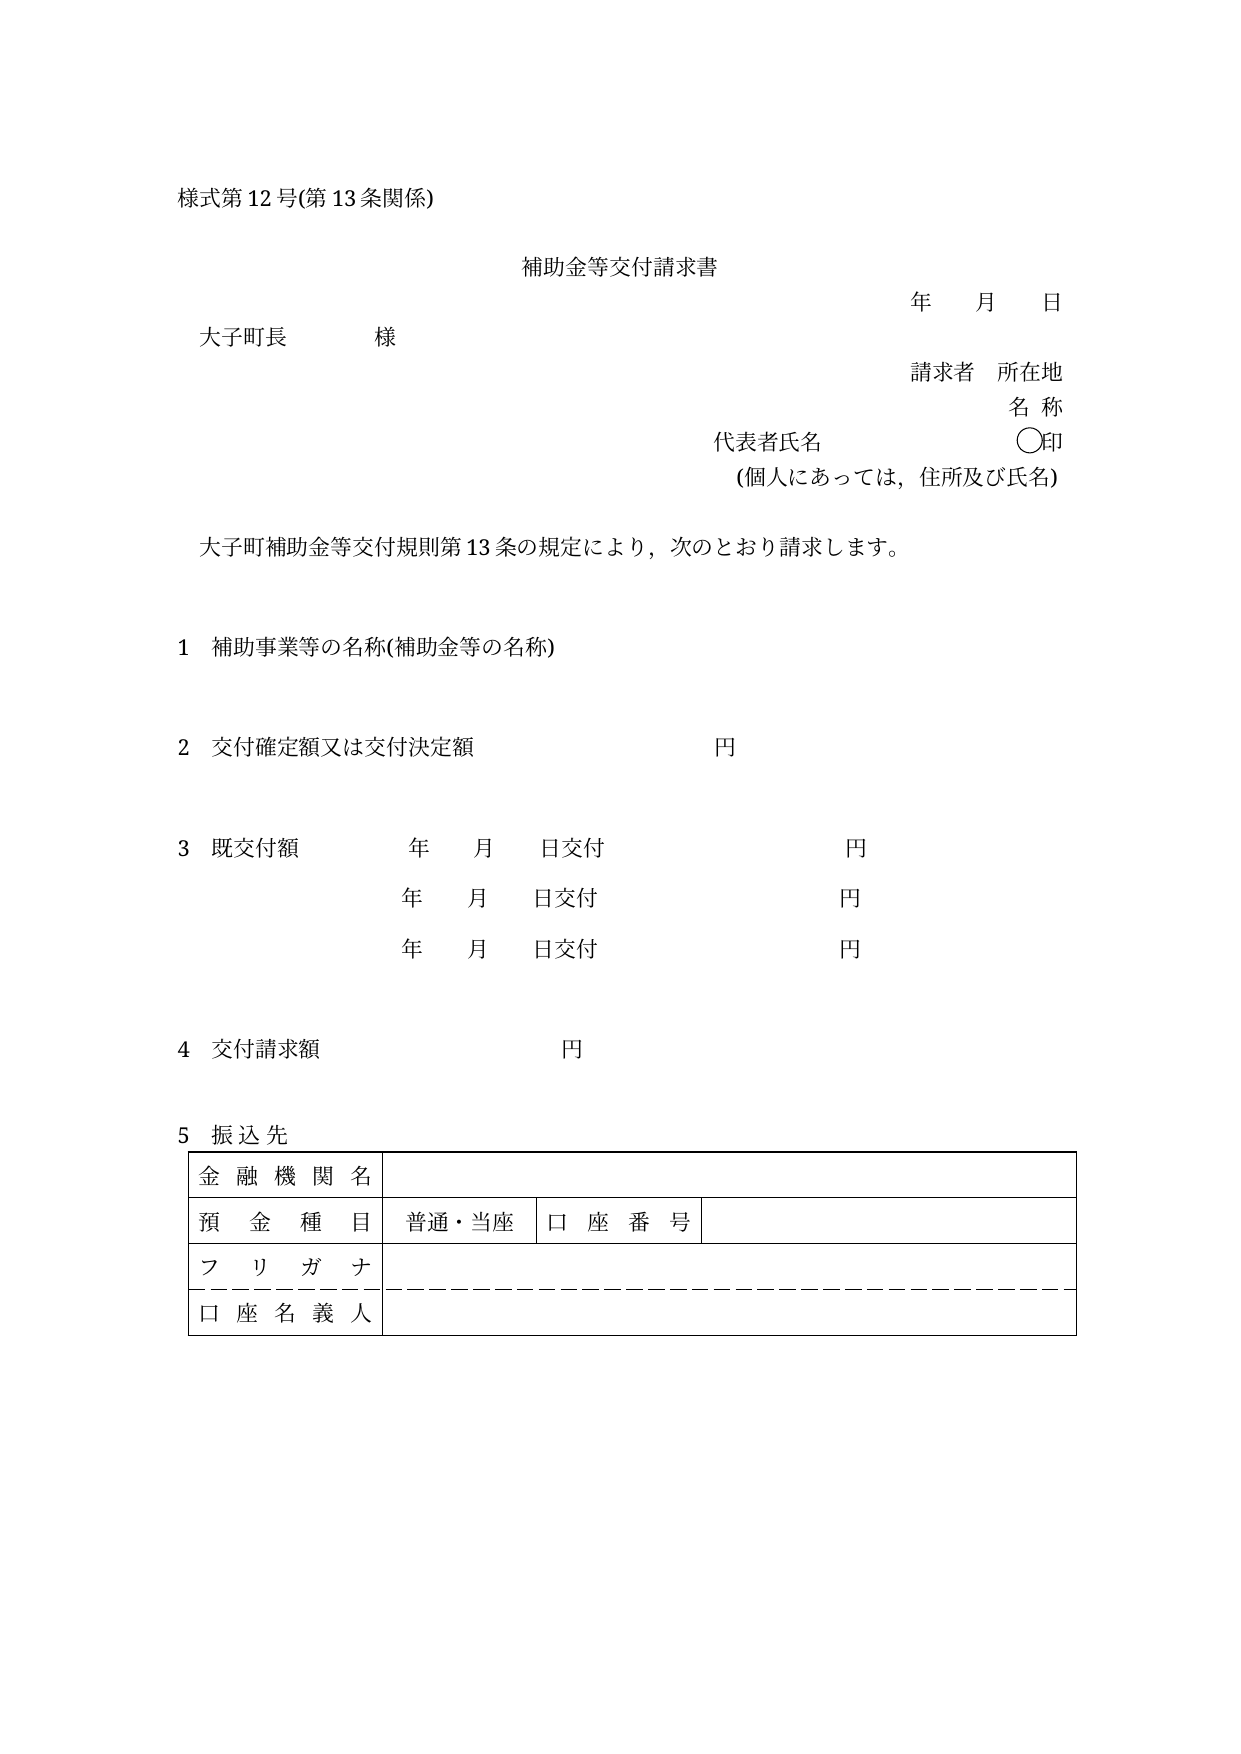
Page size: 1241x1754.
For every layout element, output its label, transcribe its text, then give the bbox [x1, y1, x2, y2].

text 様式第12号(第13条関係) [177, 179, 1063, 214]
text 補助金等交付請求書 [177, 249, 1063, 284]
text 大子町長 様 [177, 319, 1063, 353]
table_cell 預金種目 [189, 1198, 382, 1243]
table_header [383, 1153, 1076, 1197]
text 年 月 日 [177, 284, 1063, 319]
text 5 振込先 [177, 1116, 1063, 1151]
text 年 月 日交付 円 [177, 880, 1063, 915]
text 4 交付請求額 円 [177, 1031, 1063, 1066]
text 代表者氏名 印 [177, 423, 1063, 458]
table_cell 口座番号 [537, 1198, 701, 1243]
table_cell [383, 1289, 1076, 1335]
table_cell フリガナ [189, 1244, 382, 1289]
table_cell [383, 1244, 1076, 1289]
table_cell 口座名義人 [189, 1289, 382, 1335]
text 3 既交付額 年 月 日交付 円 [177, 829, 1063, 864]
text (個人にあっては，住所及び氏名) [177, 458, 1063, 493]
text 大子町補助金等交付規則第13条の規定により，次のとおり請求します。 [177, 528, 1063, 563]
text 請求者 所在地 [177, 353, 1063, 388]
table_header 金融機関名 [189, 1153, 382, 1197]
text 2 交付確定額又は交付決定額 円 [177, 729, 1063, 764]
table_cell [702, 1198, 1076, 1243]
text 年 月 日交付 円 [177, 931, 1063, 965]
table_cell 普通・当座 [383, 1198, 536, 1243]
text 名称 [177, 388, 1063, 423]
text 1 補助事業等の名称(補助金等の名称) [177, 628, 1063, 663]
